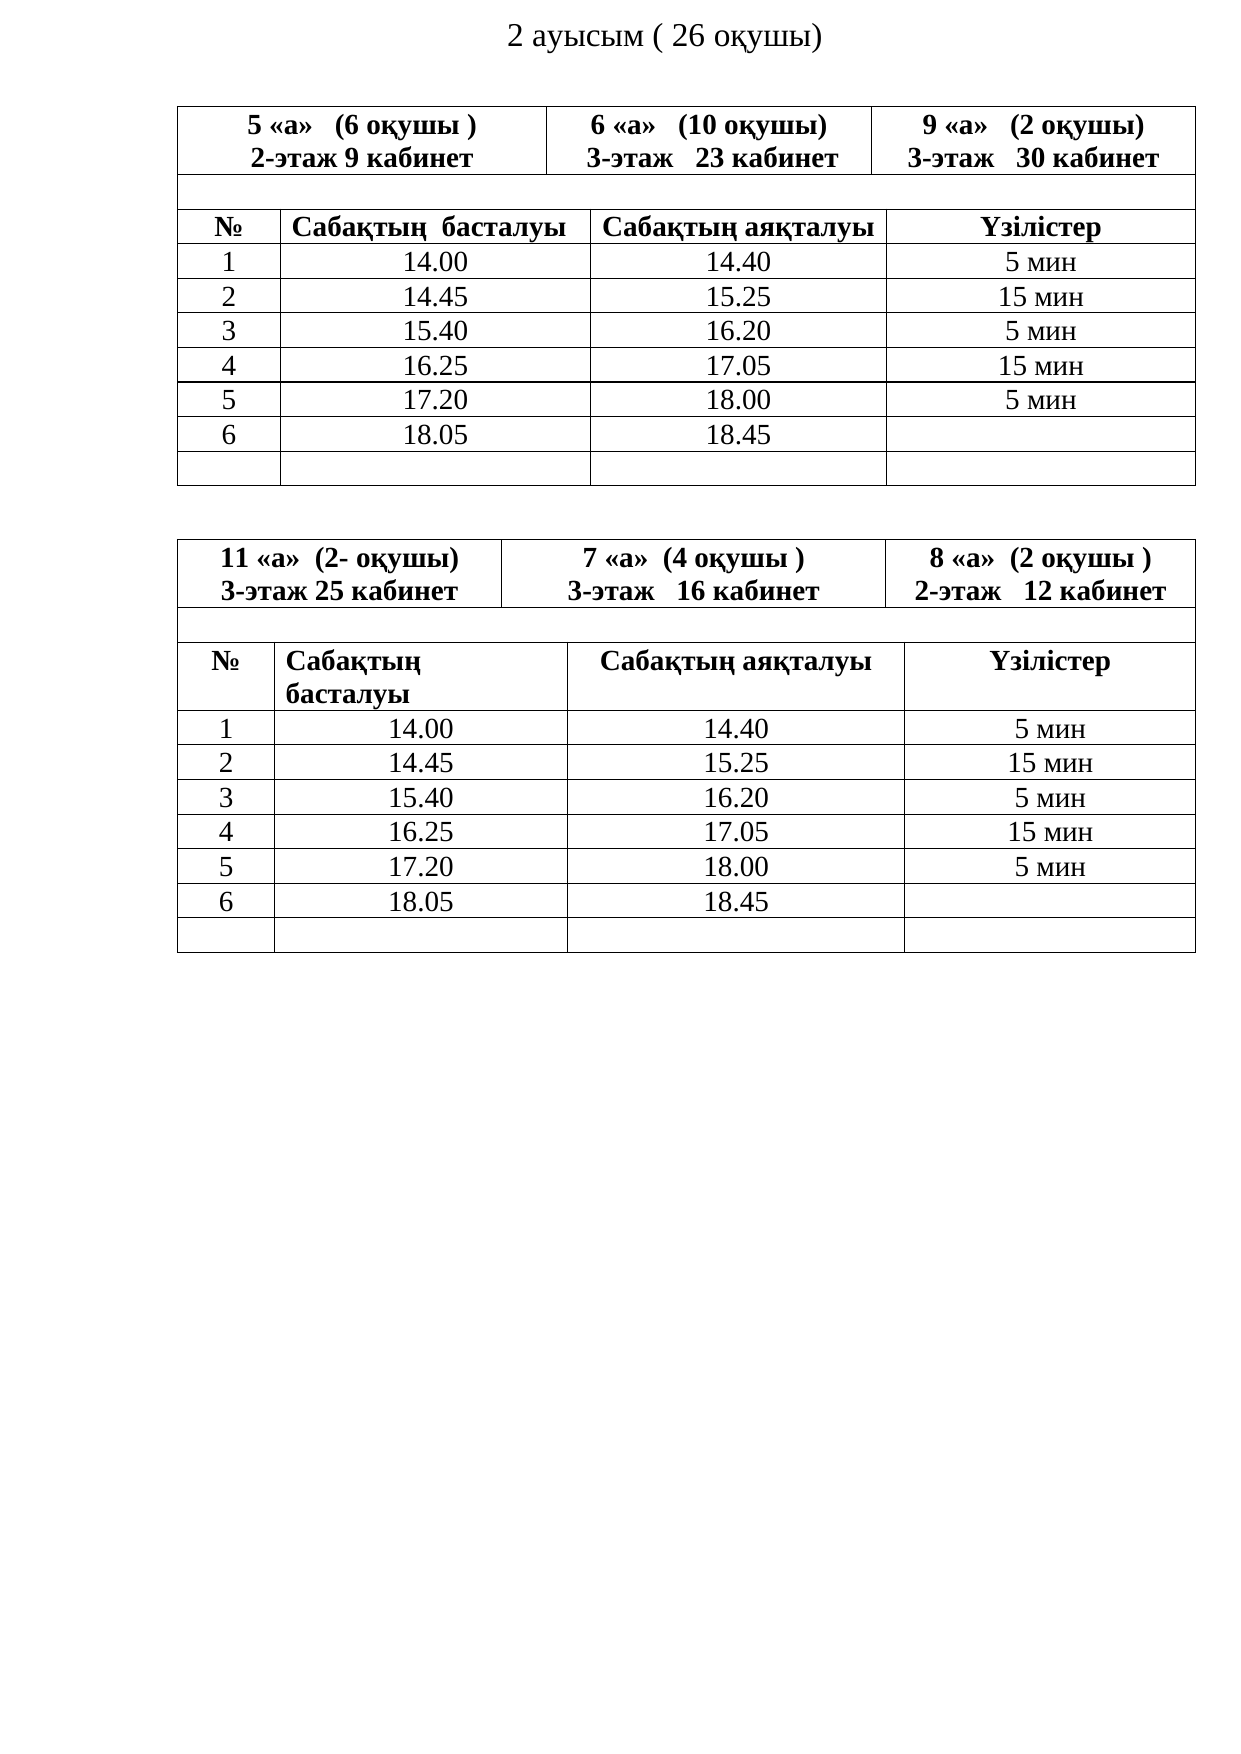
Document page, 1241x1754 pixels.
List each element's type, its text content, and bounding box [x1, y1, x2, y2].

table_cell 3 [178, 780, 274, 813]
table_cell 5 мин [905, 849, 1195, 883]
table_cell [178, 175, 1195, 208]
table_header 7 «а» (4 оқушы ) 3-этаж 16 кабинет [502, 540, 885, 607]
table_cell 5 мин [887, 244, 1195, 278]
table_cell 15.25 [591, 279, 886, 312]
table_cell 2 [178, 279, 280, 312]
table_cell [905, 918, 1195, 952]
table_cell 2 [178, 745, 274, 779]
table_cell 14.00 [275, 711, 567, 744]
table_cell 14.40 [591, 244, 886, 278]
table_cell 17.20 [275, 849, 567, 883]
table_cell 1 [178, 711, 274, 744]
table_cell 18.05 [281, 417, 590, 451]
table_cell 18.00 [591, 383, 886, 416]
table_cell [178, 918, 274, 952]
table_cell 5 мин [887, 313, 1195, 347]
table_cell Сабақтың аяқталуы [591, 210, 886, 243]
table_header 9 «а» (2 оқушы) 3-этаж 30 кабинет [872, 107, 1195, 174]
table_cell 18.05 [275, 884, 567, 917]
table_header 5 «а» (6 оқушы ) 2-этаж 9 кабинет [178, 107, 546, 174]
table_cell 14.00 [281, 244, 590, 278]
table_cell 16.20 [568, 780, 904, 813]
table_cell Сабақтың аяқталуы [568, 643, 904, 710]
table_cell 16.25 [281, 348, 590, 381]
table_cell 5 [178, 849, 274, 883]
table_cell 15 мин [887, 348, 1195, 381]
table_cell 18.45 [568, 884, 904, 917]
table_header 8 «а» (2 оқушы ) 2-этаж 12 кабинет [886, 540, 1195, 607]
table_cell № [178, 643, 274, 710]
table_cell 15 мин [887, 279, 1195, 312]
text 2 ауысым ( 26 оқушы) [177, 15, 1152, 53]
table_cell 6 [178, 417, 280, 451]
table_cell 14.45 [281, 279, 590, 312]
table_cell 18.45 [591, 417, 886, 451]
table_cell 17.20 [281, 383, 590, 416]
table_cell 14.40 [568, 711, 904, 744]
table_cell 5 мин [887, 383, 1195, 416]
table_cell 15 мин [905, 815, 1195, 848]
table_cell [591, 452, 886, 485]
table_cell 3 [178, 313, 280, 347]
table_cell Сабақтың басталуы [281, 210, 590, 243]
table_cell [887, 417, 1195, 451]
table_cell 6 [178, 884, 274, 917]
table_cell 15.25 [568, 745, 904, 779]
table_cell 5 мин [905, 711, 1195, 744]
table_cell 15.40 [281, 313, 590, 347]
table_cell 18.00 [568, 849, 904, 883]
table_cell 15 мин [905, 745, 1195, 779]
table_cell [178, 608, 1195, 642]
table_cell [178, 452, 280, 485]
table_cell № [178, 210, 280, 243]
table_cell 14.45 [275, 745, 567, 779]
table_cell [568, 918, 904, 952]
table_cell 1 [178, 244, 280, 278]
table_cell 5 мин [905, 780, 1195, 813]
table_cell 16.20 [591, 313, 886, 347]
table_cell 5 [178, 383, 280, 416]
table_cell 4 [178, 348, 280, 381]
table_header 11 «а» (2- оқушы) 3-этаж 25 кабинет [178, 540, 501, 607]
table_cell 17.05 [591, 348, 886, 381]
table_cell Үзілістер [887, 210, 1195, 243]
table_cell 4 [178, 815, 274, 848]
table_cell [275, 918, 567, 952]
table_header 6 «а» (10 оқушы) 3-этаж 23 кабинет [547, 107, 871, 174]
table_cell 16.25 [275, 815, 567, 848]
table_cell [905, 884, 1195, 917]
table_cell [281, 452, 590, 485]
table_cell Үзілістер [905, 643, 1195, 710]
table_cell [887, 452, 1195, 485]
table_cell Сабақтың басталуы [275, 643, 567, 710]
table_cell 17.05 [568, 815, 904, 848]
table_cell 15.40 [275, 780, 567, 813]
